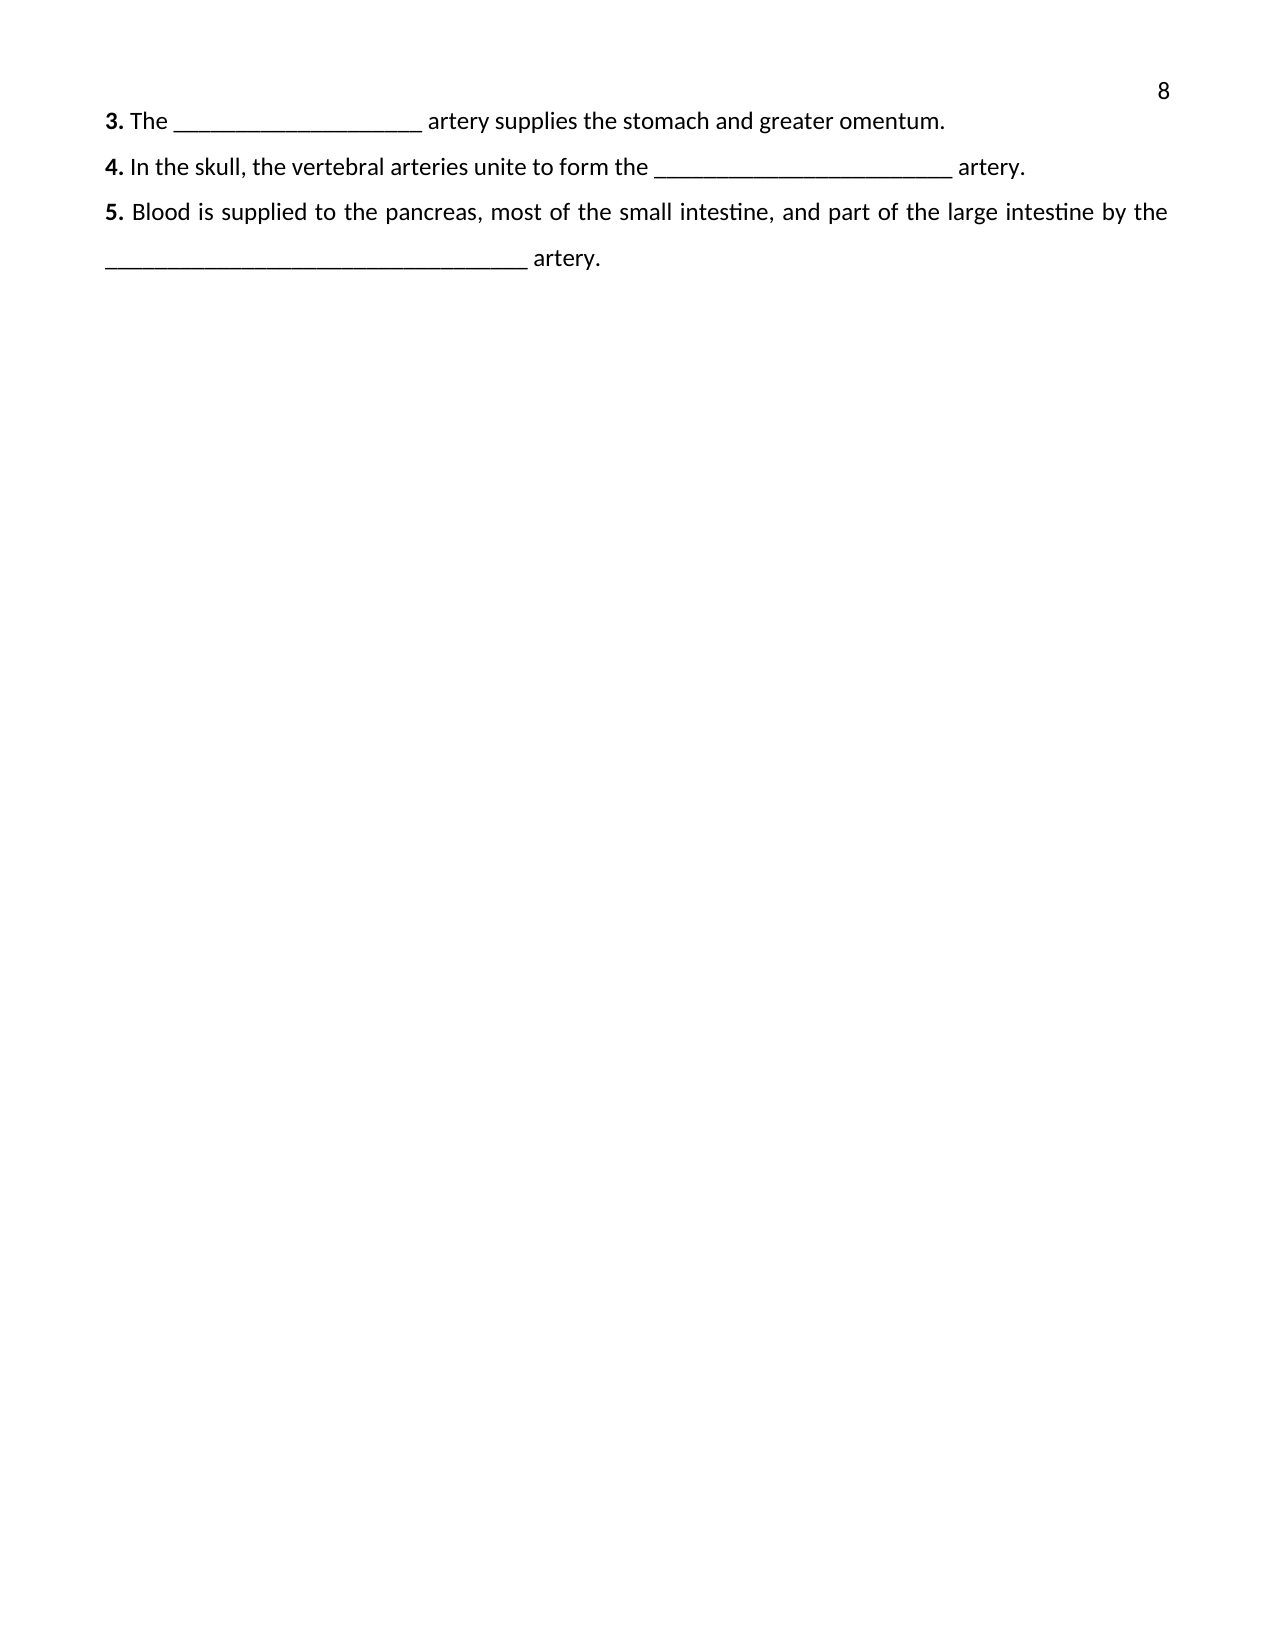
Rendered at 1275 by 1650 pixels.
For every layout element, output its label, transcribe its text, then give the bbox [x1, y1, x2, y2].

text 3. The ____________________ artery supplies the stomach and greater omentum. [105, 105, 1170, 136]
text 5. Blood is supplied to the pancreas, most of the small intestine, and part of the large intestine by the __________________________________ artery. [105, 196, 1170, 273]
text 4. In the skull, the vertebral arteries unite to form the ________________________ artery. [105, 151, 1170, 181]
